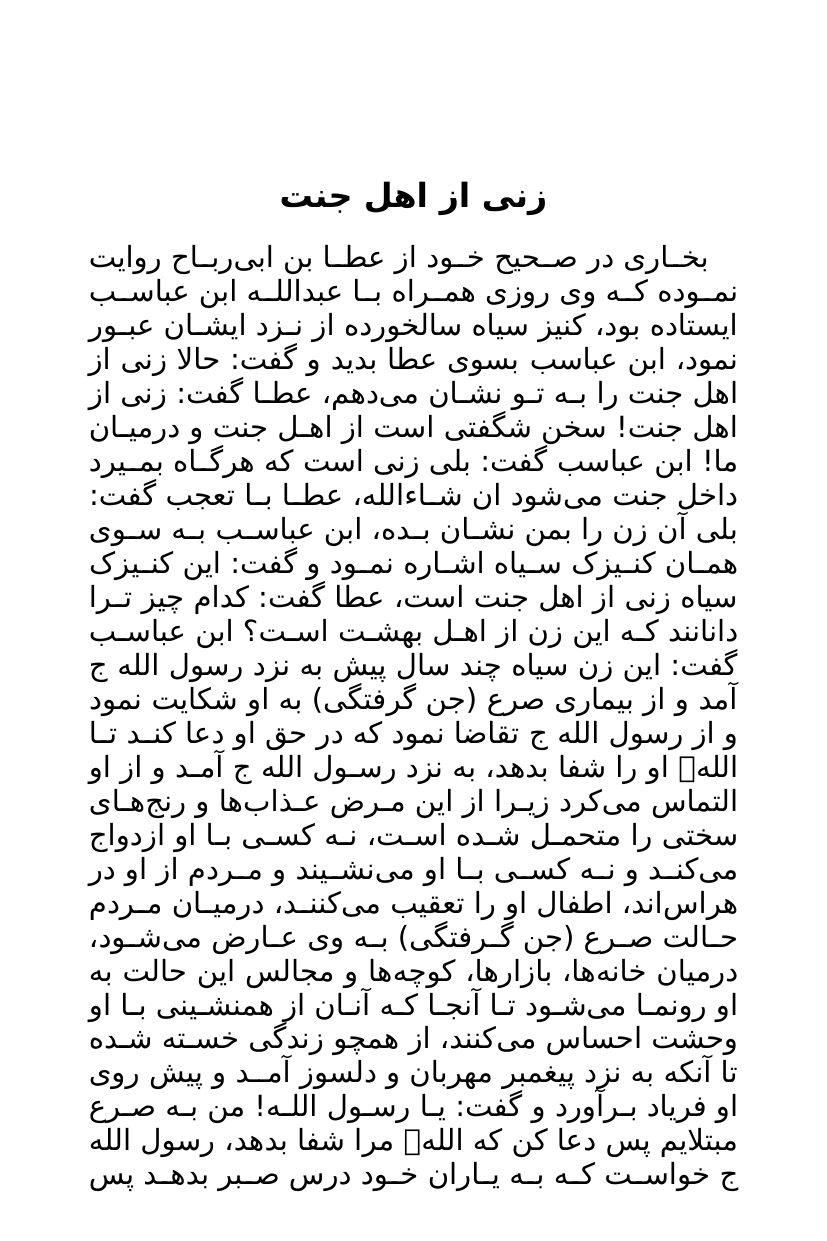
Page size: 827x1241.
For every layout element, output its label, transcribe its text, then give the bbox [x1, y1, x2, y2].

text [89, 241, 738, 1192]
text زنی از اهل جنت [89, 177, 738, 216]
